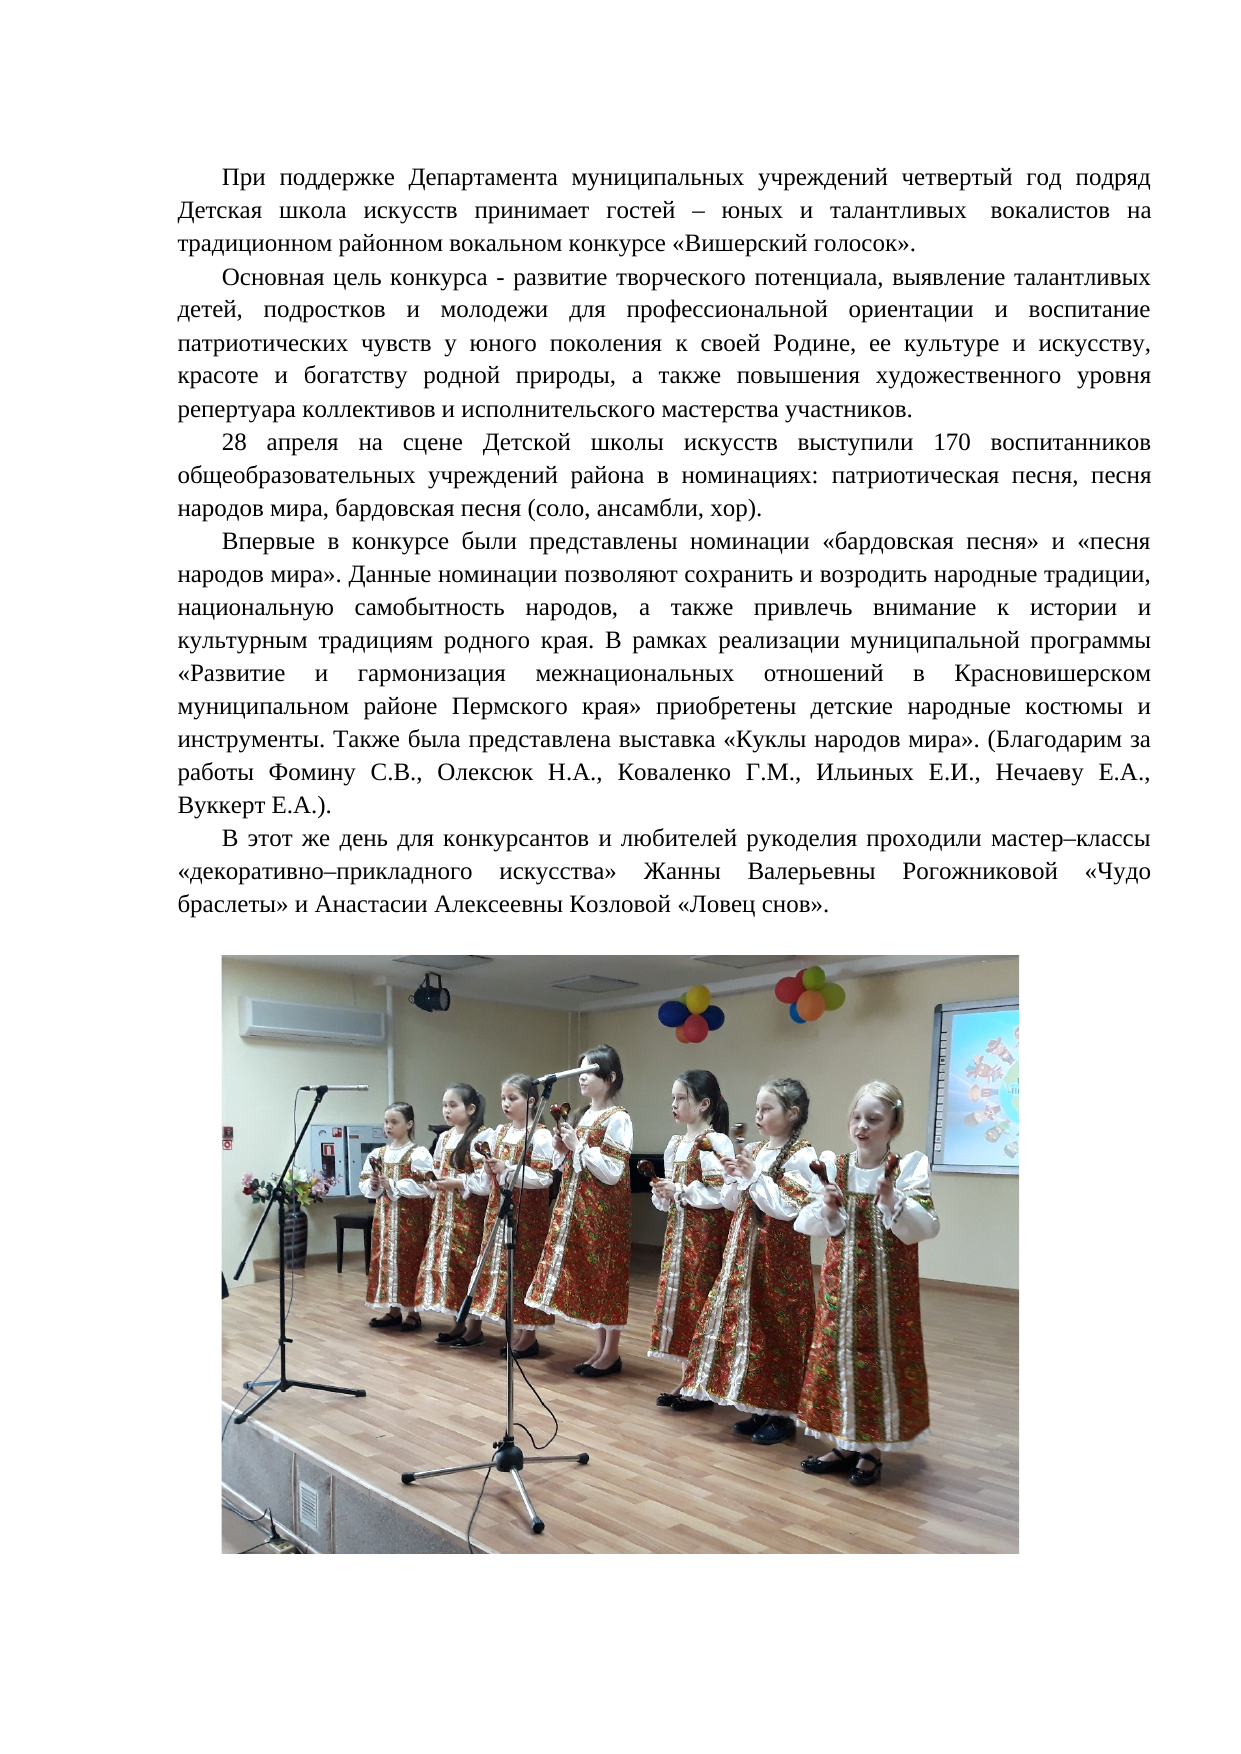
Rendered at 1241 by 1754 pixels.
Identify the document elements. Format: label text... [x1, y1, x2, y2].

text 28 апреля на сцене Детской школы искусств выступили 170 воспитанников общеобразовательных учреждений района в номинациях: патриотическая песня, песня народов мира, бардовская песня (соло, ансамбли, хор). [177, 427, 1152, 521]
text В этот же день для конкурсантов и любителей рукоделия проходили мастер–классы «декоративно–прикладного искусства» Жанны Валерьевны Рогожниковой «Чудо браслеты» и Анастасии Алексеевны Козловой «Ловец снов». [177, 823, 1152, 918]
text При поддержке Департамента муниципальных учреждений четвертый год подряд Детская школа искусств принимает гостей – юных и талантливых вокалистов на традиционном районном вокальном конкурсе «Вишерский голосок». [177, 162, 1152, 257]
text Впервые в конкурсе были представлены номинации «бардовская песня» и «песня народов мира». Данные номинации позволяют сохранить и возродить народные традиции, национальную самобытность народов, а также привлечь внимание к истории и культурным традициям родного края. В рамках реализации муниципальной программы «Развитие и гармонизация межнациональных отношений в Красновишерском муниципальном районе Пермского края» приобретены детские народные костюмы и инструменты. Также была представлена выставка «Куклы народов мира». (Благодарим за работы Фомину С.В., Олексюк Н.А., Коваленко Г.М., Ильиных Е.И., Нечаеву Е.А., Вуккерт Е.А.). [177, 526, 1152, 819]
picture [221, 955, 1020, 1554]
text Основная цель конкурса - развитие творческого потенциала, выявление талантливых детей, подростков и молодежи для профессиональной ориентации и воспитание патриотических чувств у юного поколения к своей Родине, ее культуре и искусству, красоте и богатству родной природы, а также повышения художественного уровня репертуара коллективов и исполнительского мастерства участников. [177, 262, 1152, 422]
